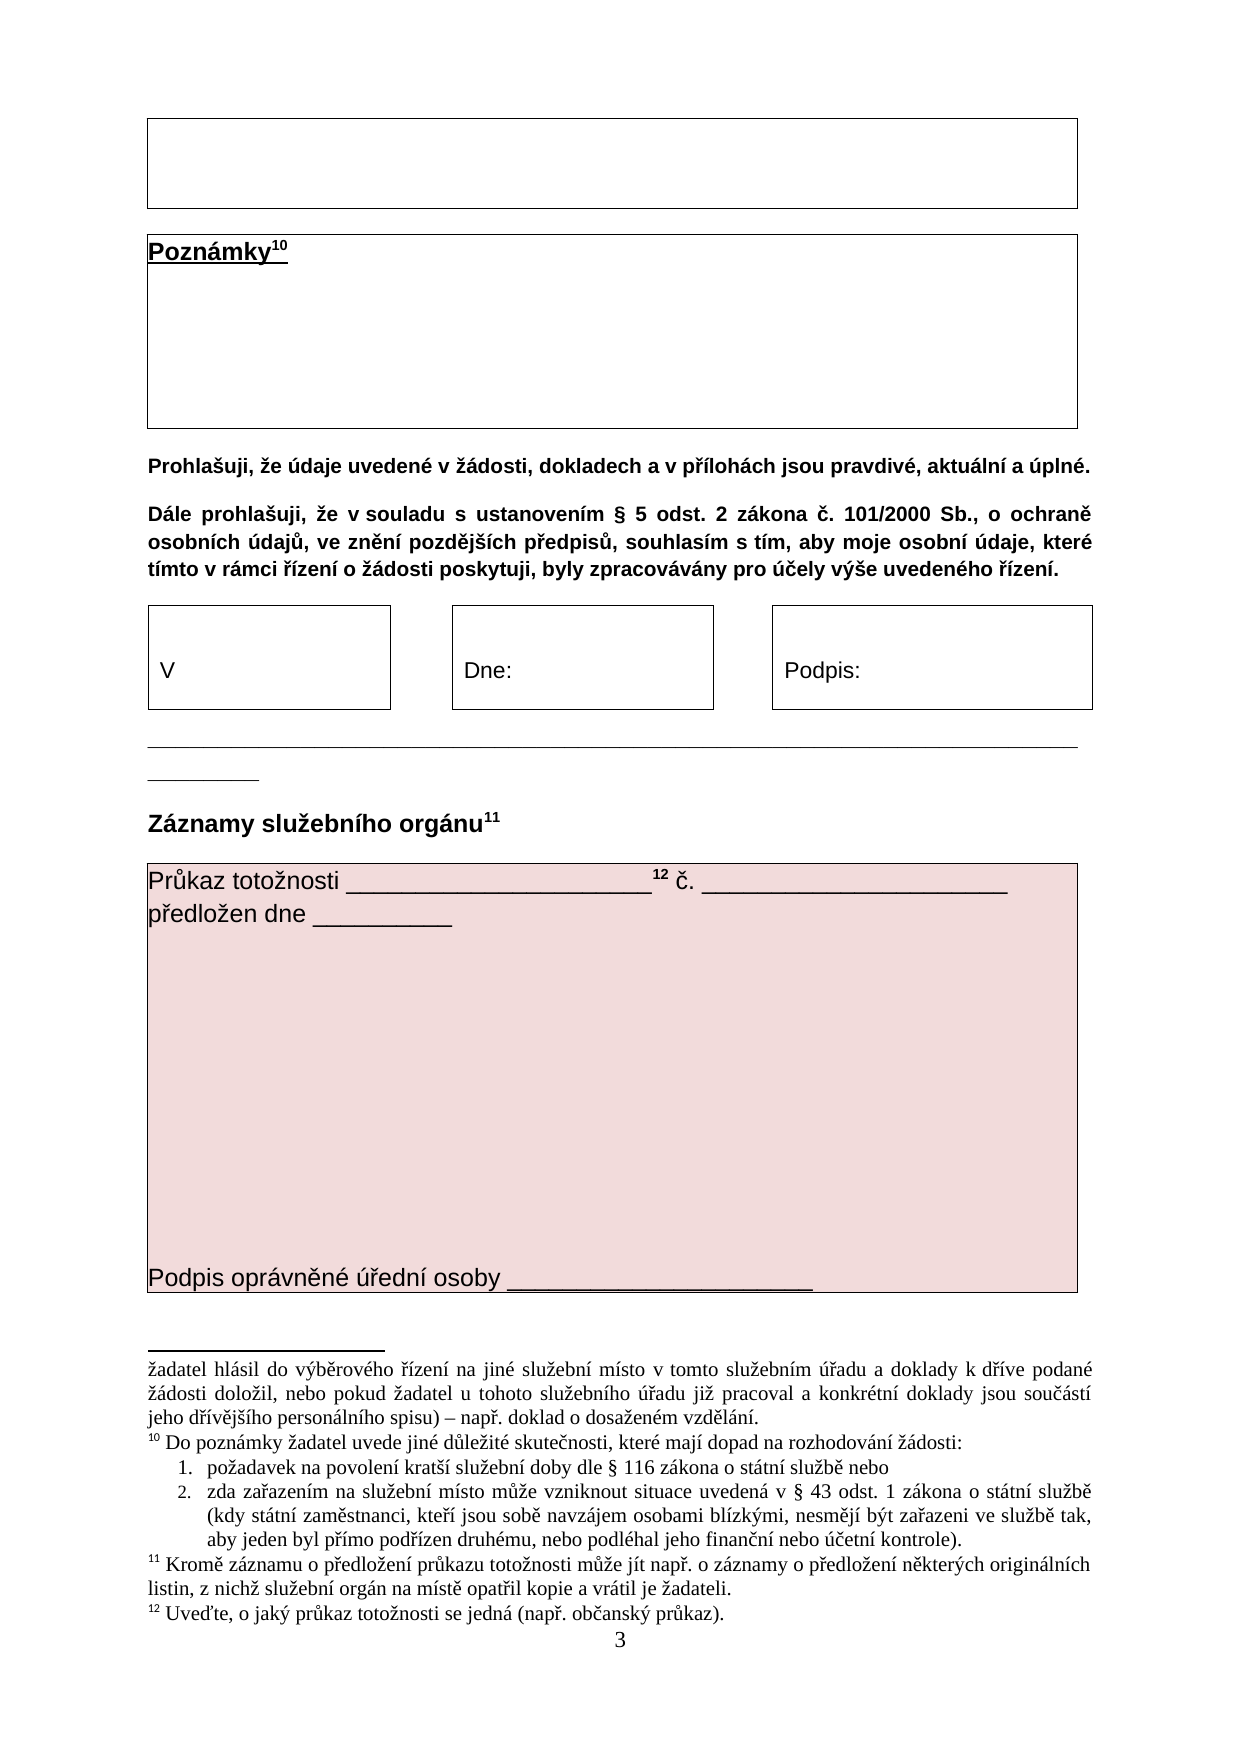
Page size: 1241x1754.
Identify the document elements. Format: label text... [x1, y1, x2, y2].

table_header V [149, 606, 390, 708]
text Průkaz totožnosti ______________________ č. ______________________ předložen dne __________ [148, 864, 1077, 928]
text Prohlašuji, že údaje uvedené v žádosti, dokladech a v přílohách jsou pravdivé, aktuální a úplné. [148, 454, 1092, 478]
text ___________________________________________________________________________ [148, 722, 1092, 784]
table_header [391, 605, 452, 708]
text Podpis oprávněné úřední osoby ______________________ [148, 1260, 1077, 1292]
table_header [714, 605, 772, 708]
table_header Podpis: [773, 606, 1092, 708]
text Záznamy služebního orgánu [148, 809, 1092, 838]
text Poznámky [148, 235, 1077, 266]
text Dále prohlašuji, že v souladu s ustanovením § 5 odst. 2 zákona č. 101/2000 Sb., o ochraně osobních údajů, ve znění pozdějších předpisů, souhlasím s tím, aby moje osobní údaje, které tímto v rámci řízení o žádosti poskytuji, byly zpracovávány pro účely výše uvedeného řízení. [148, 502, 1092, 581]
table_header Dne: [453, 606, 713, 708]
